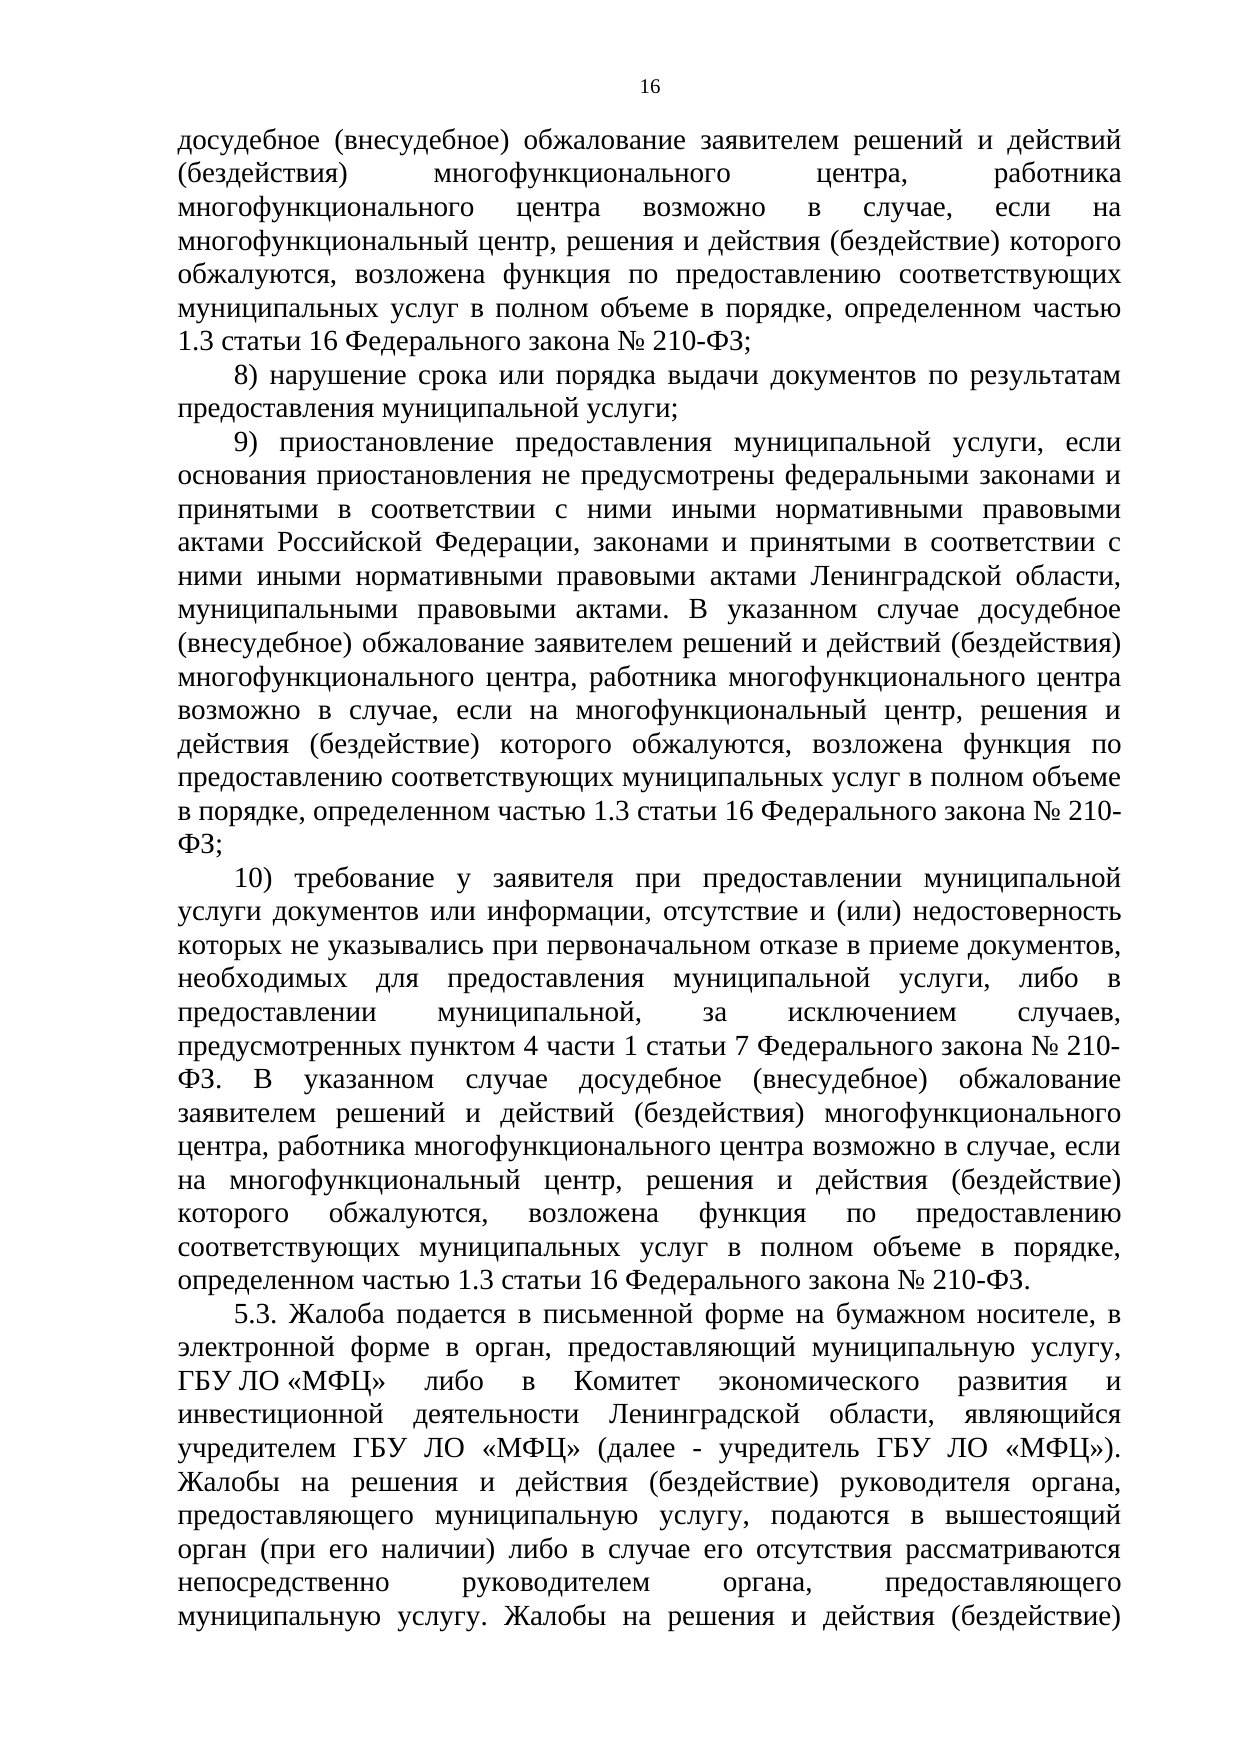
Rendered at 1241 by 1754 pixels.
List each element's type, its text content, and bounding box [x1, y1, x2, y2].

text 10) требование у заявителя при предоставлении муниципальной услуги документов или информации, отсутствие и (или) недостоверность которых не указывались при первоначальном отказе в приеме документов, необходимых для предоставления муниципальной услуги, либо в предоставлении муниципальной, за исключением случаев, предусмотренных пунктом 4 части 1 статьи 7 Федерального закона № 210-ФЗ. В указанном случае досудебное (внесудебное) обжалование заявителем решений и действий (бездействия) многофункционального центра, работника многофункционального центра возможно в случае, если на многофункциональный центр, решения и действия (бездействие) которого обжалуются, возложена функция по предоставлению соответствующих муниципальных услуг в полном объеме в порядке, определенном частью 1.3 статьи 16 Федерального закона № 210-ФЗ. [177, 860, 1122, 1296]
text 9) приостановление предоставления муниципальной услуги, если основания приостановления не предусмотрены федеральными законами и принятыми в соответствии с ними иными нормативными правовыми актами Российской Федерации, законами и принятыми в соответствии с ними иными нормативными правовыми актами Ленинградской области, муниципальными правовыми актами. В указанном случае досудебное (внесудебное) обжалование заявителем решений и действий (бездействия) многофункционального центра, работника многофункционального центра возможно в случае, если на многофункциональный центр, решения и действия (бездействие) которого обжалуются, возложена функция по предоставлению соответствующих муниципальных услуг в полном объеме в порядке, определенном частью 1.3 статьи 16 Федерального закона № 210-ФЗ; [177, 424, 1122, 860]
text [177, 122, 1122, 357]
text 8) нарушение срока или порядка выдачи документов по результатам предоставления муниципальной услуги; [177, 357, 1122, 424]
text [177, 1296, 1122, 1631]
